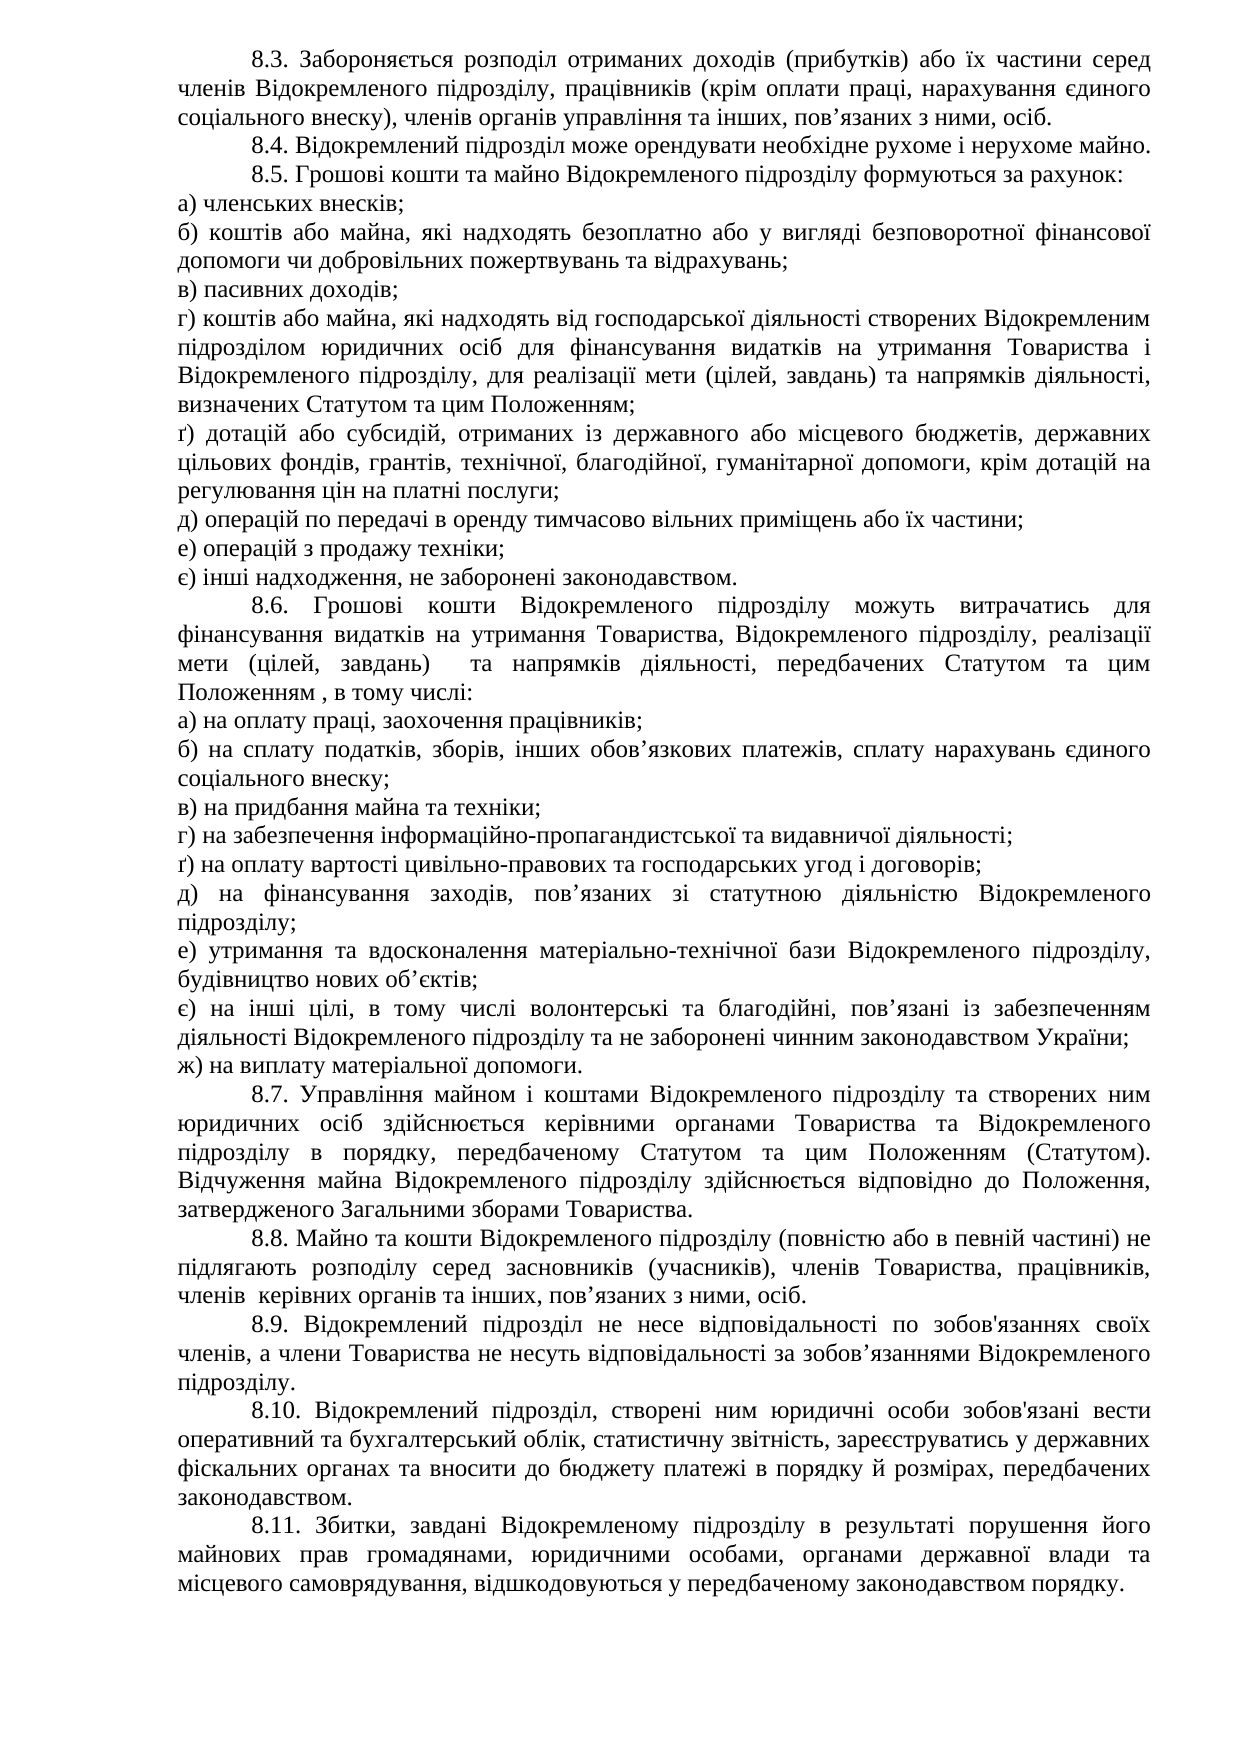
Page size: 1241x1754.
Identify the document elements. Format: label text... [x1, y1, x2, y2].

text д) операцій по передачі в оренду тимчасово вільних приміщень або їх частини; [177, 504, 1152, 533]
text е) операцій з продажу техніки; [177, 533, 1152, 562]
text д) на фінансування заходів, пов’язаних зі статутною діяльністю Відокремленого підрозділу; [177, 878, 1152, 936]
text 8.10. Відокремлений підрозділ, створені ним юридичні особи зобов'язані вести оперативний та бухгалтерський облік, статистичну звітність, зареєструватись у державних фіскальних органах та вносити до бюджету платежі в порядку й розмірах, передбачених законодавством. [177, 1396, 1152, 1511]
text є) інші надходження, не заборонені законодавством. [177, 562, 1152, 591]
text 8.5. Грошові кошти та майно Відокремленого підрозділу формуються за рахунок: [177, 159, 1152, 188]
text б) коштів або майна, які надходять безоплатно або у вигляді безповоротної фінансової допомоги чи добровільних пожертвувань та відрахувань; [177, 217, 1152, 274]
text 8.7. Управління майном і коштами Відокремленого підрозділу та створених ним юридичних осіб здійснюється керівними органами Товариства та Відокремленого підрозділу в порядку, передбаченому Статутом та цим Положенням (Статутом). Відчуження майна Відокремленого підрозділу здійснюється відповідно до Положення, затвердженого Загальними зборами Товариства. [177, 1079, 1152, 1223]
text 8.6. Грошові кошти Відокремленого підрозділу можуть витрачатись для фінансування видатків на утримання Товариства, Відокремленого підрозділу, реалізації мети (цілей, завдань) та напрямків діяльності, передбачених Статутом та цим Положенням , в тому числі: [177, 591, 1152, 706]
text 8.11. Збитки, завдані Відокремленому підрозділу в результаті порушення його майнових прав громадянами, юридичними особами, органами державної влади та місцевого самоврядування, відшкодовуються у передбаченому законодавством порядку. [177, 1511, 1152, 1597]
text 8.8. Майно та кошти Відокремленого підрозділу (повністю або в певній частині) не підлягають розподілу серед засновників (учасників), членів Товариства, працівників, членів керівних органів та інших, пов’язаних з ними, осіб. [177, 1223, 1152, 1309]
text е) утримання та вдосконалення матеріально-технічної бази Відокремленого підрозділу, будівництво нових об’єктів; [177, 936, 1152, 993]
text 8.4. Відокремлений підрозділ може орендувати необхідне рухоме і нерухоме майно. [177, 131, 1152, 159]
text ж) на виплату матеріальної допомоги. [177, 1051, 1152, 1079]
text а) на оплату праці, заохочення працівників; [177, 706, 1152, 734]
text ґ) на оплату вартості цивільно-правових та господарських угод і договорів; [177, 849, 1152, 878]
text б) на сплату податків, зборів, інших обов’язкових платежів, сплату нарахувань єдиного соціального внеску; [177, 734, 1152, 792]
text г) коштів або майна, які надходять від господарської діяльності створених Відокремленим підрозділом юридичних осіб для фінансування видатків на утримання Товариства і Відокремленого підрозділу, для реалізації мети (цілей, завдань) та напрямків діяльності, визначених Статутом та цим Положенням; [177, 303, 1152, 418]
text 8.3. Забороняється розподіл отриманих доходів (прибутків) або їх частини серед членів Відокремленого підрозділу, працівників (крім оплати праці, нарахування єдиного соціального внеску), членів органів управління та інших, пов’язаних з ними, осіб. [177, 44, 1152, 131]
text в) пасивних доходів; [177, 274, 1152, 303]
text ґ) дотацій або субсидій, отриманих із державного або місцевого бюджетів, державних цільових фондів, грантів, технічної, благодійної, гуманітарної допомоги, крім дотацій на регулювання цін на платні послуги; [177, 418, 1152, 504]
text а) членських внесків; [177, 188, 1152, 217]
text 8.9. Відокремлений підрозділ не несе відповідальності по зобов'язаннях своїх членів, а члени Товариства не несуть відповідальності за зобов’язаннями Відокремленого підрозділу. [177, 1309, 1152, 1396]
text є) на інші цілі, в тому числі волонтерські та благодійні, пов’язані із забезпеченням діяльності Відокремленого підрозділу та не заборонені чинним законодавством України; [177, 993, 1152, 1051]
text г) на забезпечення інформаційно-пропагандистської та видавничої діяльності; [177, 821, 1152, 849]
text в) на придбання майна та техніки; [177, 792, 1152, 821]
